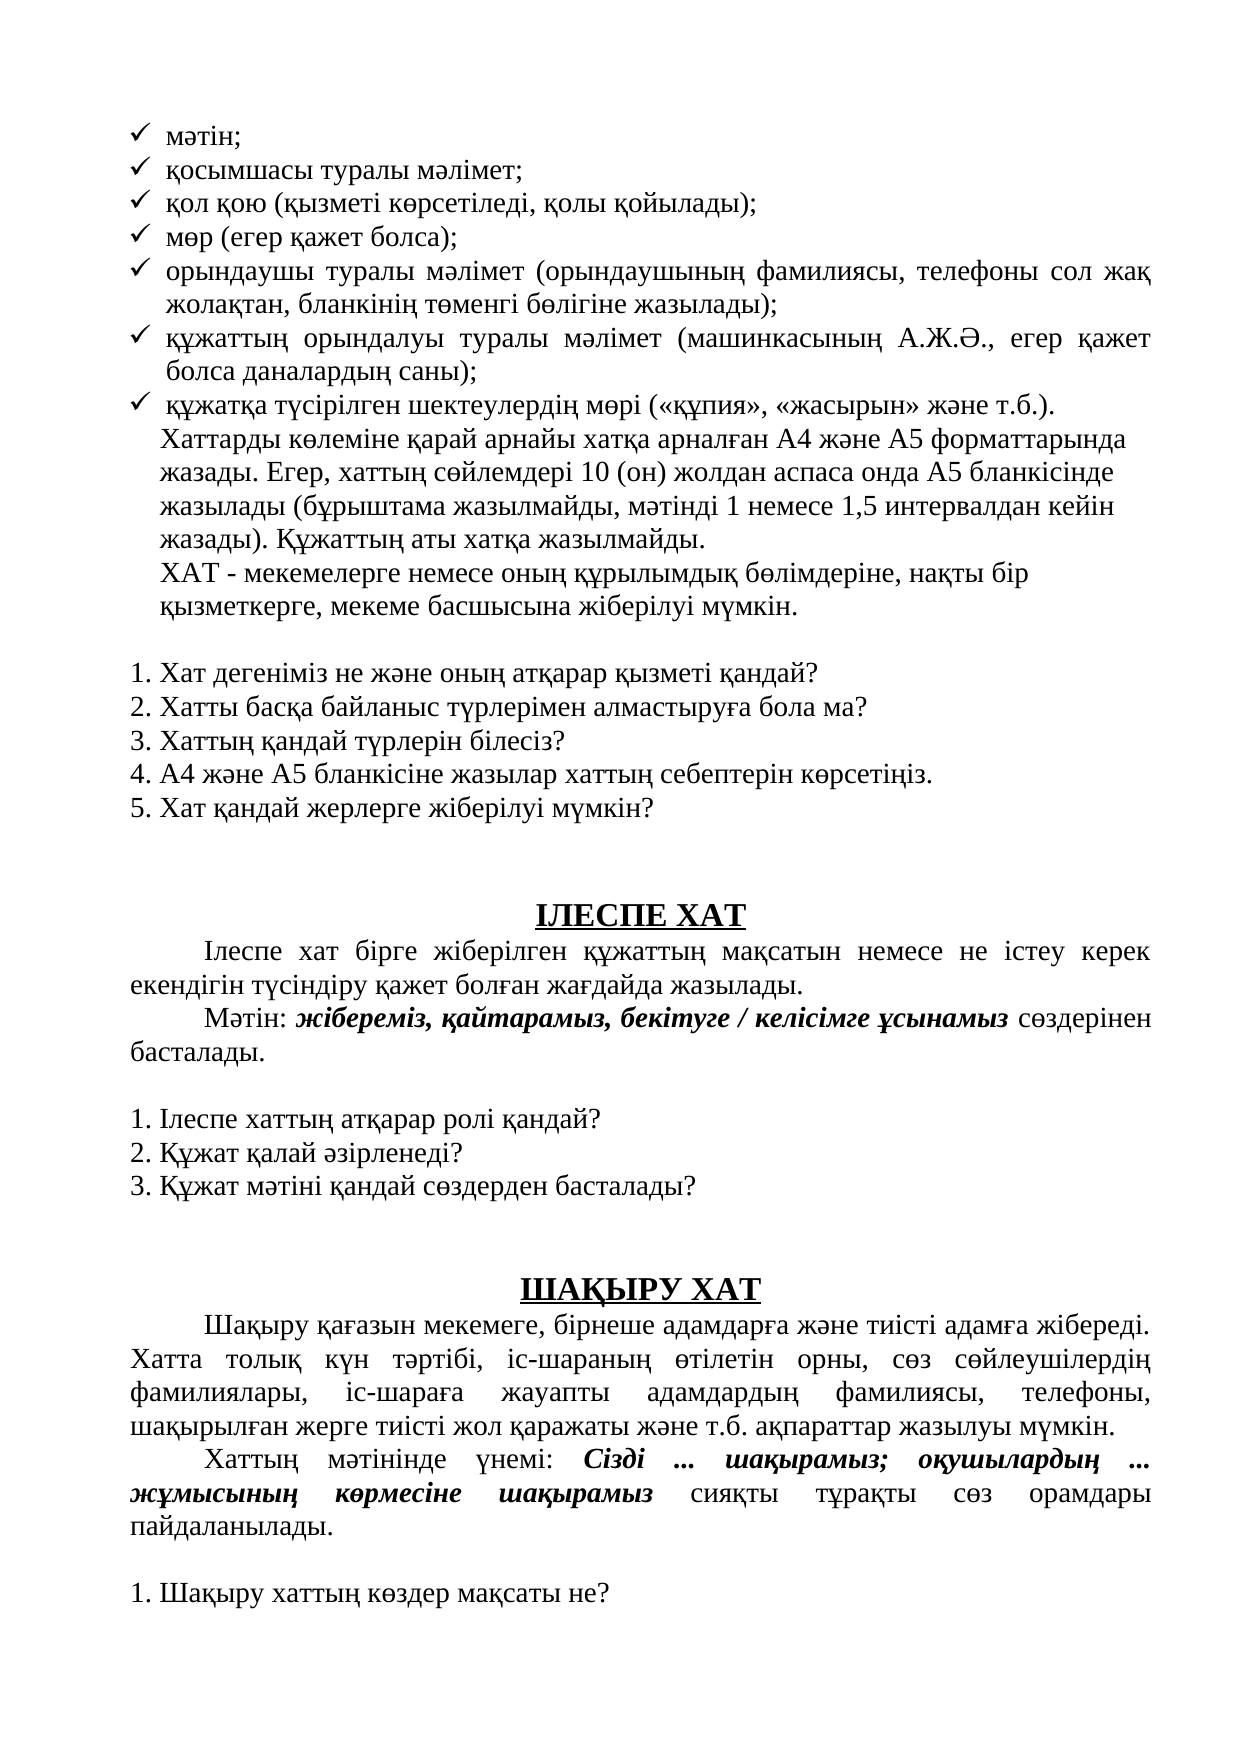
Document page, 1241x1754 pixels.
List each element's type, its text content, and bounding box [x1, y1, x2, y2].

text 2. Құжат қалай әзірленеді? [130, 1135, 1152, 1168]
text 3. Хаттың қандай түрлерін білесіз? [130, 723, 1152, 756]
list мәтін; [128, 118, 1152, 152]
list қосымшасы туралы мәлімет; [128, 152, 1152, 185]
text 1. Ілеспе хаттың атқарар ролі қандай? [130, 1101, 1152, 1135]
list құжатқа түсірілген шектеулердің мөрі («құпия», «жасырын» және т.б.). [128, 387, 1152, 421]
text Ілеспе хат бірге жіберілген құжаттың мақсатын немесе не істеу керек екендігін түсіндіру қажет болған жағдайда жазылады. [130, 933, 1152, 1001]
subtitle ІЛЕСПЕ ХАТ [130, 895, 1152, 933]
list орындаушы туралы мәлімет (орындаушының фамилиясы, телефоны сол жақ жолақтан, бланкінің төменгі бөлігіне жазылады); [128, 253, 1152, 320]
text Шақыру қағазын мекемеге, бірнеше адамдарға және тиісті адамға жібереді. Хатта толық күн тәртібі, іс-шараның өтілетін орны, сөз сөйлеушілердің фамилиялары, іс-шараға жауапты адамдардың фамилиясы, телефоны, шақырылған жерге тиісті жол қаражаты және т.б. ақпараттар жазылуы мүмкін. [130, 1307, 1152, 1441]
text 5. Хат қандай жерлерге жіберілуі мүмкін? [130, 790, 1152, 823]
text 1. Шақыру хаттың көздер мақсаты не? [130, 1576, 1152, 1609]
text Хаттарды көлеміне қарай арнайы хатқа арналған А4 және А5 форматтарында жазады. Егер, хаттың сөйлемдері 10 (он) жолдан аспаса онда А5 бланкісінде жазылады (бұрыштама жазылмайды, мәтінді 1 немесе 1,5 интервалдан кейін жазады). Құжаттың аты хатқа жазылмайды. [159, 421, 1152, 555]
list қол қою (қызметі көрсетіледі, қолы қойылады); [128, 185, 1152, 219]
text 3. Құжат мәтіні қандай сөздерден басталады? [130, 1168, 1152, 1202]
text Хаттың мәтінінде үнемі: Сізді ... шақырамыз; оқушылардың ... жұмысының көрмесіне шақырамыз сияқты тұрақты сөз орамдары пайдаланылады. [130, 1441, 1152, 1542]
text Мәтін: жібереміз, қайтарамыз, бекітуге / келісімге ұсынамыз сөздерінен басталады. [130, 1001, 1152, 1068]
text 1. Хат дегеніміз не және оның атқарар қызметі қандай? [130, 656, 1152, 689]
text 2. Хатты басқа байланыс түрлерімен алмастыруға бола ма? [130, 689, 1152, 723]
list құжаттың орындалуы туралы мәлімет (машинкасының А.Ж.Ә., егер қажет болса даналардың саны); [128, 320, 1152, 387]
list мөр (егер қажет болса); [128, 219, 1152, 253]
text 4. А4 және А5 бланкісіне жазылар хаттың себептерін көрсетіңіз. [130, 756, 1152, 790]
text ХАТ - мекемелерге немесе оның құрылымдық бөлімдеріне, нақты бір қызметкерге, мекеме басшысына жіберілуі мүмкін. [159, 555, 1152, 622]
subtitle ШАҚЫРУ ХАТ [130, 1269, 1152, 1307]
